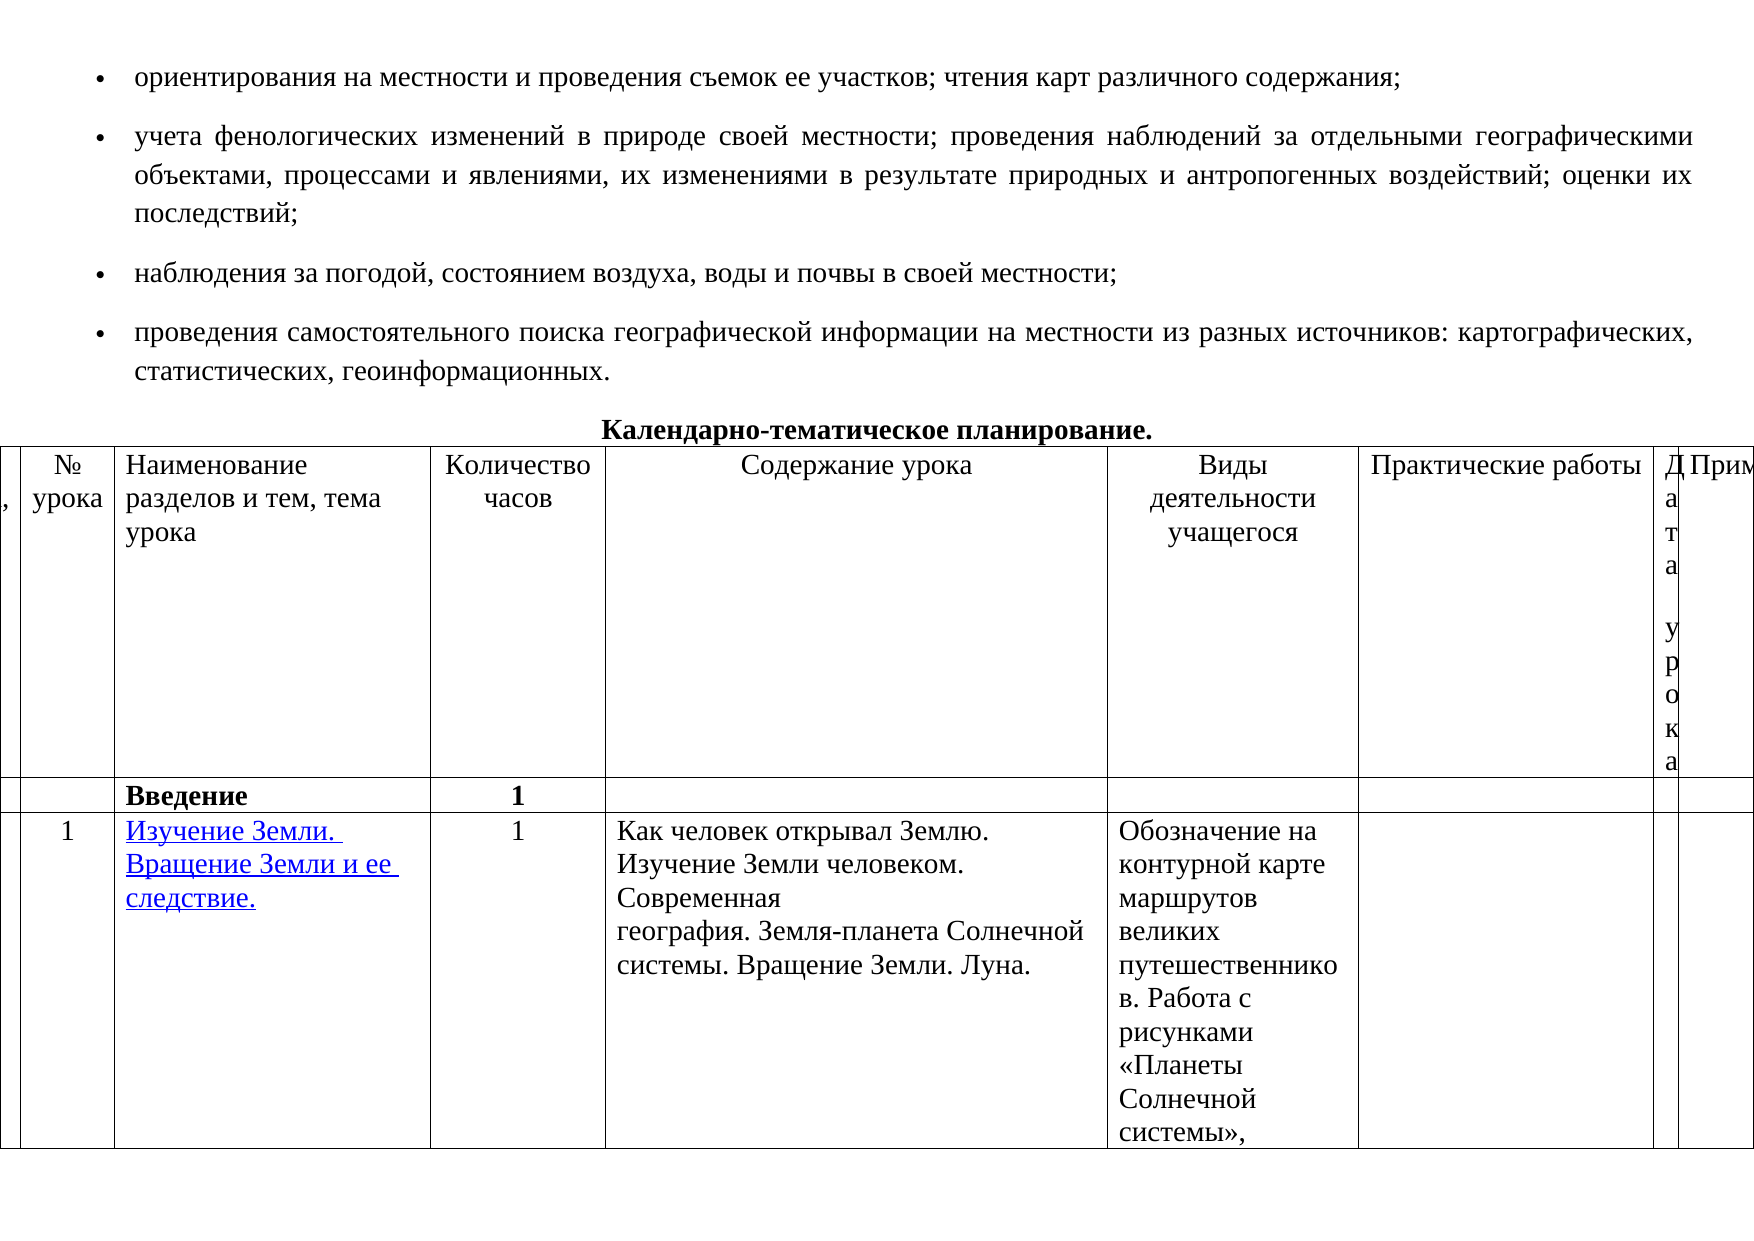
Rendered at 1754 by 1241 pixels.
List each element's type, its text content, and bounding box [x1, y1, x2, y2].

table_cell [1359, 778, 1653, 812]
table_cell 1 [431, 813, 605, 1148]
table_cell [1108, 813, 1358, 1148]
list ориентирования на местности и проведения съемок ее участков; чтения карт различного содержания; [97, 59, 1695, 93]
table_cell [1654, 778, 1678, 812]
table_header Номер раздела, темы [1, 447, 20, 777]
table_cell 1 [21, 813, 114, 1148]
table_cell I [1, 778, 20, 812]
table_header Практические работы [1359, 447, 1653, 777]
table_header № урока [21, 447, 114, 777]
table_cell 1 [431, 778, 605, 812]
list проведения самостоятельного поиска географической информации на местности из разных источников: картографических, статистических, геоинформационных. [97, 314, 1695, 386]
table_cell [606, 813, 1107, 1148]
table_header Примечание [1679, 447, 1753, 777]
table_header Содержание урока [606, 447, 1107, 777]
table_cell [1679, 813, 1753, 1148]
table_cell [1, 813, 20, 1148]
table_header Виды деятельности учащегося [1108, 447, 1358, 777]
table_cell [1654, 813, 1678, 1148]
table_cell [1359, 813, 1653, 1148]
table_cell [606, 778, 1107, 812]
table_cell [115, 813, 430, 1148]
table_header Дата урока [1654, 447, 1678, 777]
table_header Наименование разделов и тем, тема урока [115, 447, 430, 777]
list учета фенологических изменений в природе своей местности; проведения наблюдений за отдельными географическими объектами, процессами и явлениями, их изменениями в результате природных и антропогенных воздействий; оценки их последствий; [97, 118, 1695, 229]
text Календарно-тематическое планирование. [59, 412, 1695, 446]
table_cell [1108, 778, 1358, 812]
table_cell Введение [115, 778, 430, 812]
table_cell [21, 778, 114, 812]
table_header Количество часов [431, 447, 605, 777]
table_cell [1679, 778, 1753, 812]
list наблюдения за погодой, состоянием воздуха, воды и почвы в своей местности; [97, 255, 1695, 288]
